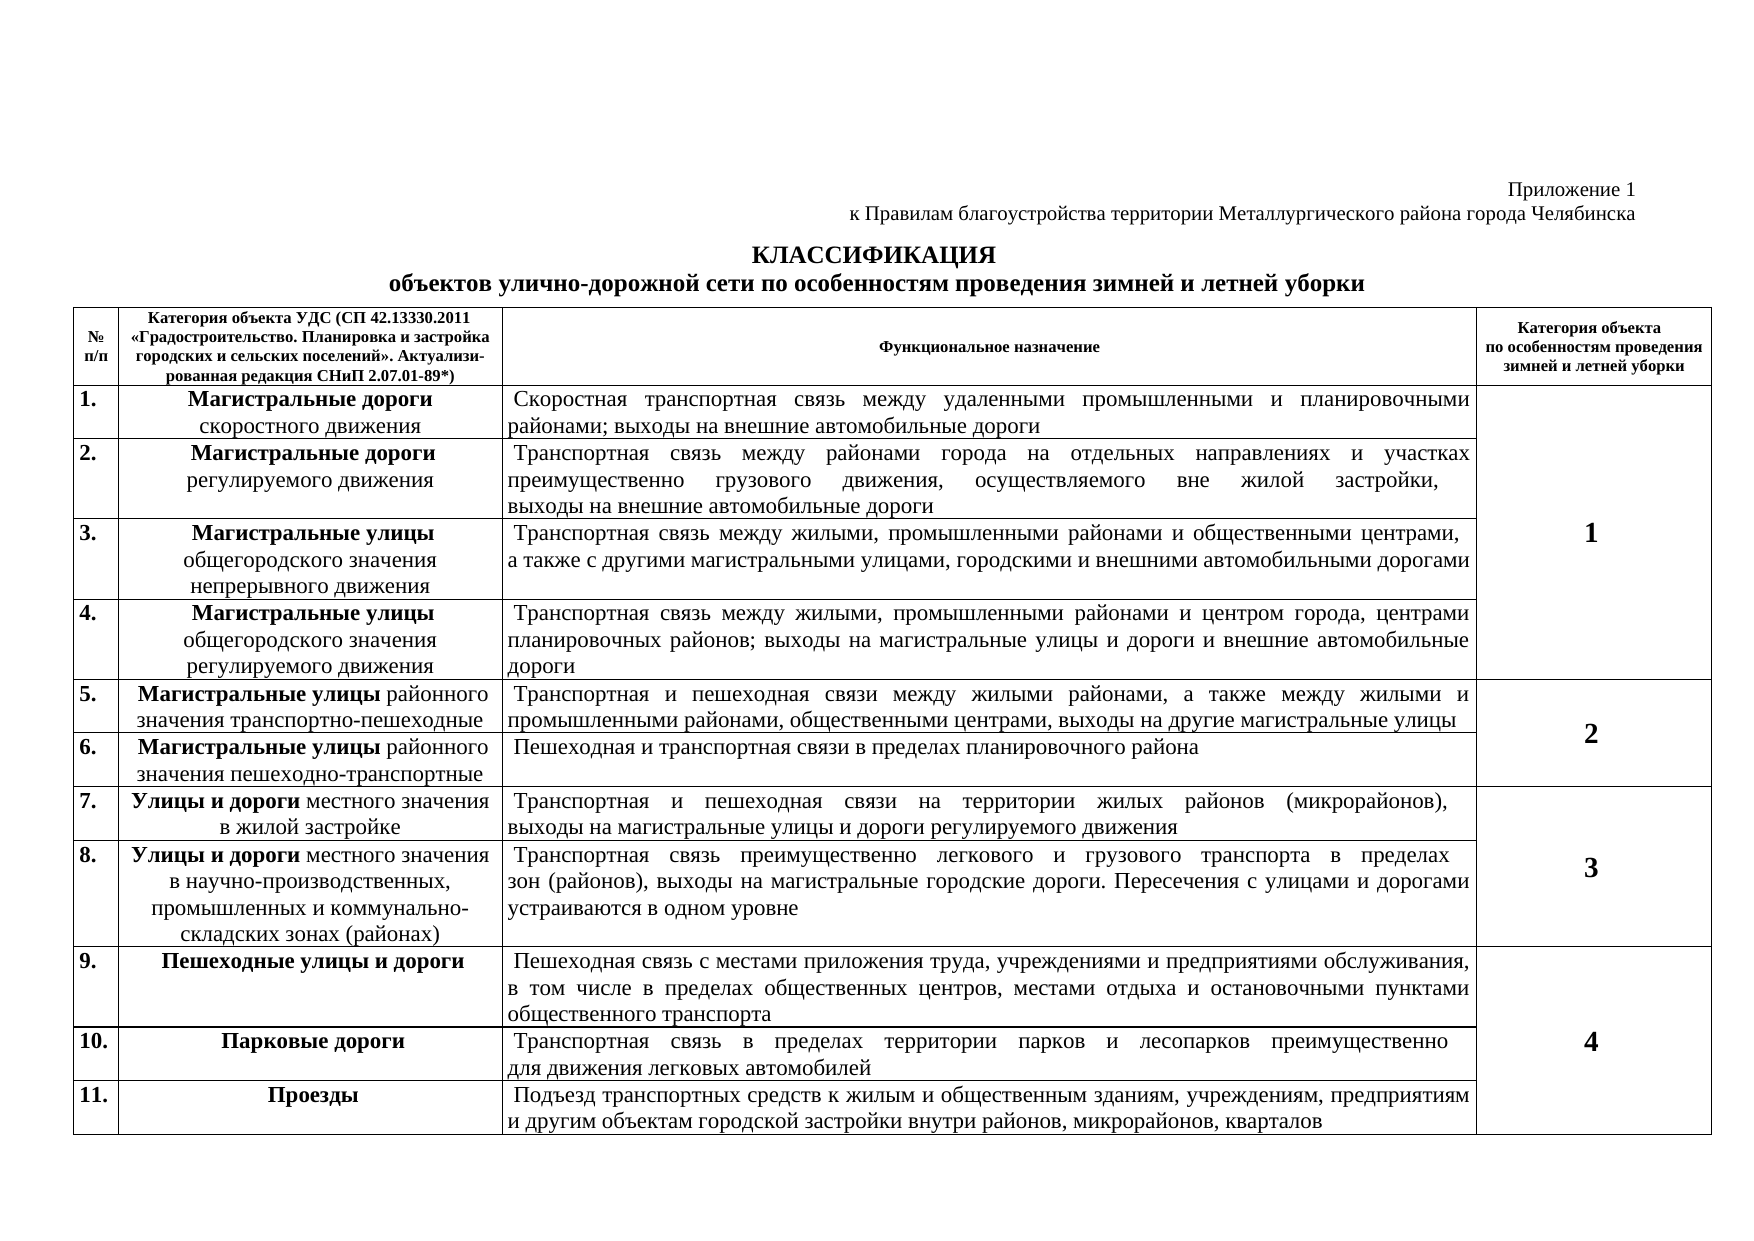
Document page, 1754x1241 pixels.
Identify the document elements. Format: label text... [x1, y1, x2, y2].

table_cell Транспортная и пешеходная связи на территории жилых районов (микрорайонов), выходы на магистральные улицы и дороги регулируемого движения [503, 787, 1476, 840]
table_cell Пешеходная и транспортная связи в пределах планировочного района [503, 733, 1476, 786]
table_cell Транспортная связь в пределах территории парков и лесопарков преимущественно для движения легковых автомобилей [503, 1028, 1476, 1080]
table_cell [74, 1081, 118, 1134]
list Приложение 1 [118, 177, 1636, 201]
table_cell Проезды [119, 1081, 502, 1134]
table_cell 3 [1477, 787, 1711, 946]
table_header № п/п [74, 308, 118, 384]
text Классификация объектов улично-дорожной сети по особенностям проведения зимней и летней уборки [118, 240, 1636, 297]
table_header Функциональное назначение [503, 308, 1476, 384]
table_cell 1 [1477, 386, 1711, 678]
table_cell Магистральные дороги регулируемого движения [119, 439, 502, 518]
table_cell Подъезд транспортных средств к жилым и общественным зданиям, учреждениям, предприятиям и другим объектам городской застройки внутри районов, микрорайонов, кварталов [503, 1081, 1476, 1134]
table_cell [74, 439, 118, 518]
table_cell Парковые дороги [119, 1028, 502, 1080]
table_cell [74, 386, 118, 438]
table_cell Пешеходная связь с местами приложения труда, учреждениями и предприятиями обслуживания, в том числе в пределах общественных центров, местами отдыха и остановочными пунктами общественного транспорта [503, 947, 1476, 1026]
table_cell [74, 519, 118, 598]
table_cell Транспортная связь между жилыми, промышленными районами и общественными центрами, а также с другими магистральными улицами, городскими и внешними автомобильными дорогами [503, 519, 1476, 598]
table_cell Улицы и дороги местного значения в научно-производственных, промышленных и коммунально-складских зонах (районах) [119, 841, 502, 946]
table_cell Транспортная связь преимущественно легкового и грузового транспорта в пределах зон (районов), выходы на магистральные городские дороги. Пересечения с улицами и дорогами устраиваются в одном уровне [503, 841, 1476, 946]
table_cell Транспортная связь между жилыми, промышленными районами и центром города, центрами планировочных районов; выходы на магистральные улицы и дороги и внешние автомобильные дороги [503, 600, 1476, 678]
table_cell [74, 1028, 118, 1080]
table_cell Магистральные улицы общегородского значения непрерывного движения [119, 519, 502, 598]
table_cell [74, 600, 118, 678]
table_cell Скоростная транспортная связь между удаленными промышленными и планировочными районами; выходы на внешние автомобильные дороги [503, 386, 1476, 438]
table_header Категория объекта по особенностям проведения зимней и летней уборки [1477, 308, 1711, 384]
table_cell [74, 841, 118, 946]
table_cell Магистральные улицы районного значения транспортно-пешеходные [119, 680, 502, 732]
table_cell [74, 787, 118, 840]
table_cell [74, 733, 118, 786]
table_cell Магистральные улицы общегородского значения регулируемого движения [119, 600, 502, 678]
table_cell Магистральные дороги скоростного движения [119, 386, 502, 438]
table_cell Улицы и дороги местного значения в жилой застройке [119, 787, 502, 840]
table_cell Транспортная связь между районами города на отдельных направлениях и участках преимущественно грузового движения, осуществляемого вне жилой застройки, выходы на внешние автомобильные дороги [503, 439, 1476, 518]
table_cell Магистральные улицы районного значения пешеходно-транспортные [119, 733, 502, 786]
table_cell Пешеходные улицы и дороги [119, 947, 502, 1026]
table_header Категория объекта УДС (СП 42.13330.2011 «Градостроительство. Планировка и застройка городских и сельских поселений». Актуализи-рованная редакция СНиП 2.07.01-89*) [119, 308, 502, 384]
table_cell Транспортная и пешеходная связи между жилыми районами, а также между жилыми и промышленными районами, общественными центрами, выходы на другие магистральные улицы [503, 680, 1476, 732]
table_cell 4 [1477, 947, 1711, 1134]
text к Правилам благоустройства территории Металлургического района города Челябинска [118, 201, 1636, 225]
table_cell 2 [1477, 680, 1711, 786]
table_cell [74, 947, 118, 1026]
table_cell [74, 680, 118, 732]
